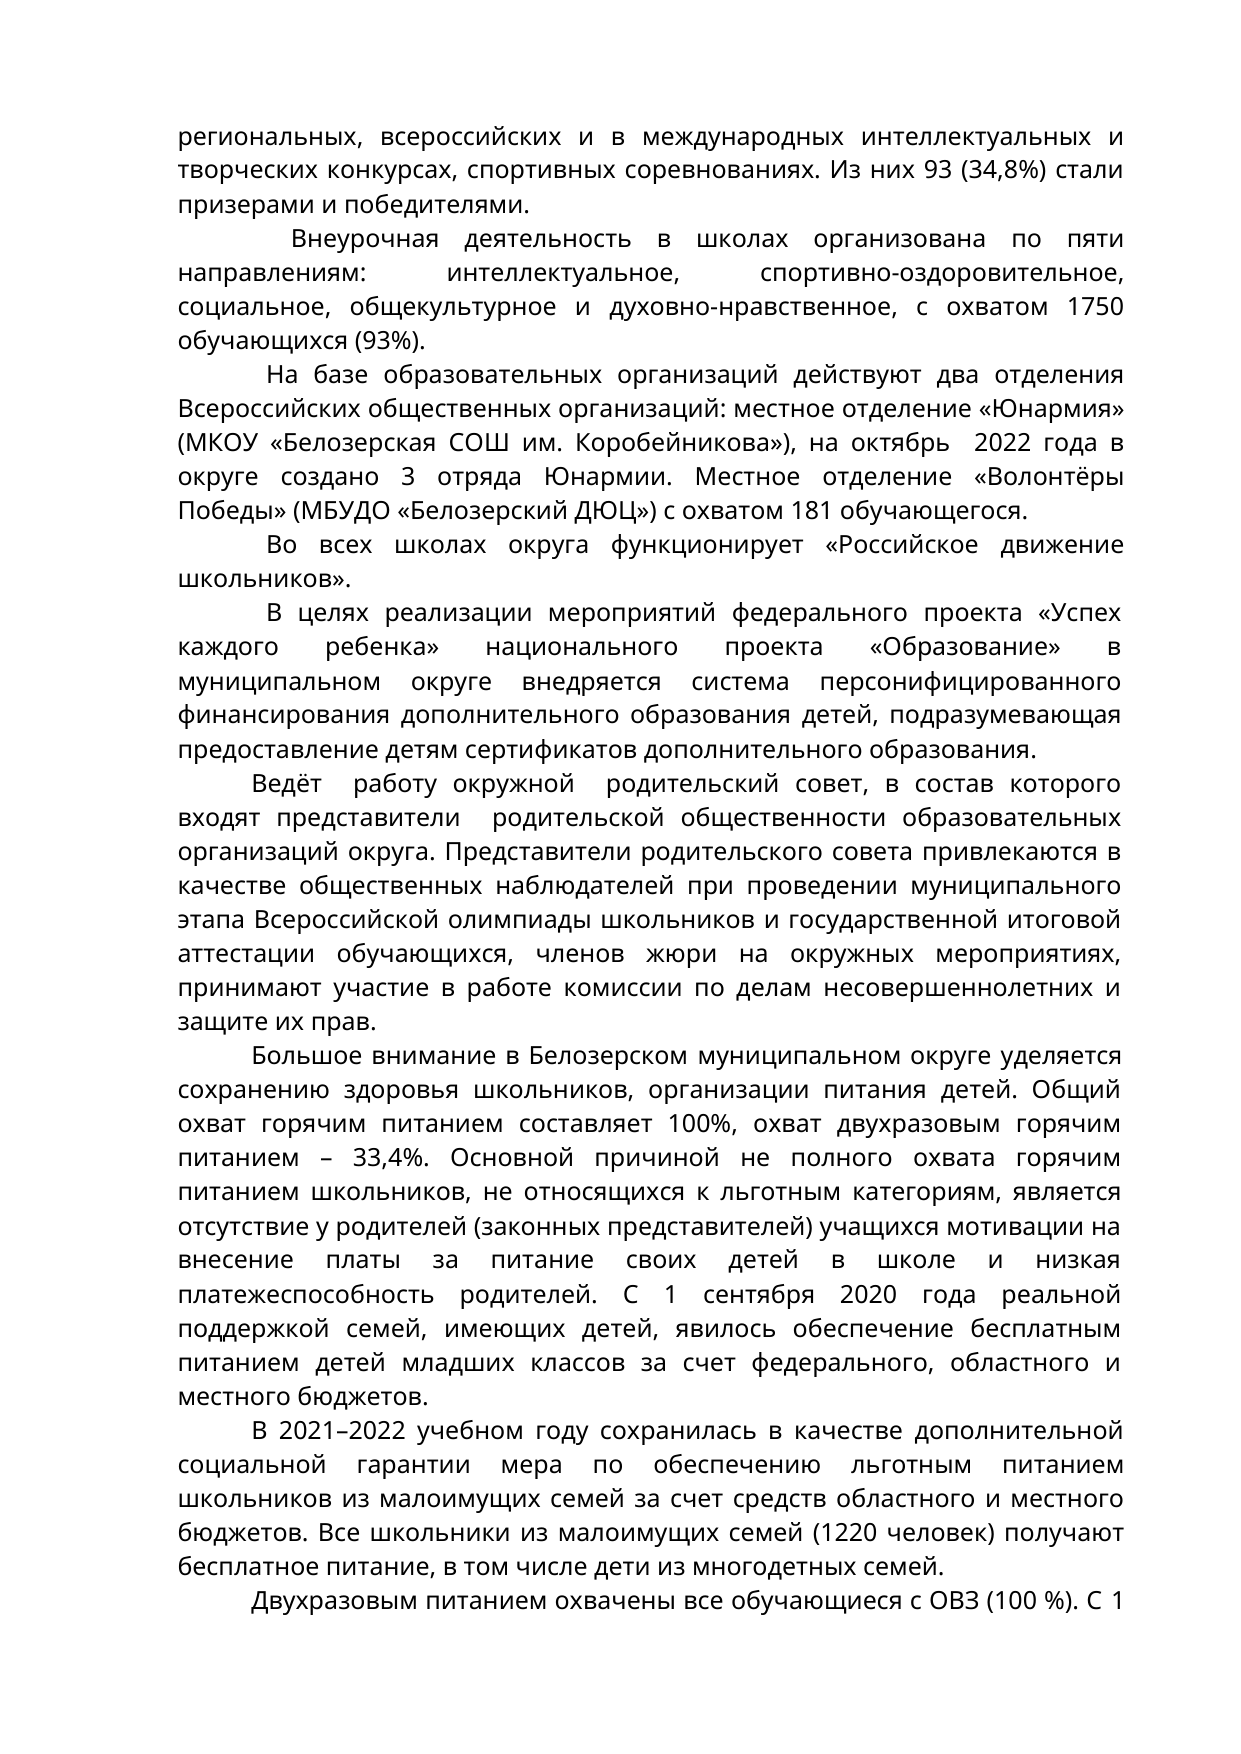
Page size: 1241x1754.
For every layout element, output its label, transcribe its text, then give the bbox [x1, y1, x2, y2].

text Внеурочная деятельность в школах организована по пяти направлениям: интеллектуальное, спортивно-оздоровительное, социальное, общекультурное и духовно-нравственное, с охватом 1750 обучающихся (93%). [177, 220, 1125, 357]
text Во всех школах округа функционирует «Российское движение школьников». [177, 527, 1125, 595]
text На базе образовательных организаций действуют два отделения Всероссийских общественных организаций: местное отделение «Юнармия» (МКОУ «Белозерская СОШ им. Коробейникова»), на октябрь 2022 года в округе создано 3 отряда Юнармии. Местное отделение «Волонтёры Победы» (МБУДО «Белозерский ДЮЦ») с охватом 181 обучающегося. [177, 357, 1125, 527]
text Большое внимание в Белозерском муниципальном округе уделяется сохранению здоровья школьников, организации питания детей. Общий охват горячим питанием составляет 100%, охват двухразовым горячим питанием – 33,4%. Основной причиной не полного охвата горячим питанием школьников, не относящихся к льготным категориям, является отсутствие у родителей (законных представителей) учащихся мотивации на внесение платы за питание своих детей в школе и низкая платежеспособность родителей. С 1 сентября 2020 года реальной поддержкой семей, имеющих детей, явилось обеспечение бесплатным питанием детей младших классов за счет федерального, областного и местного бюджетов. [177, 1038, 1122, 1412]
text В 2021–2022 учебном году сохранилась в качестве дополнительной социальной гарантии мера по обеспечению льготным питанием школьников из малоимущих семей за счет средств областного и местного бюджетов. Все школьники из малоимущих семей (1220 человек) получают бесплатное питание, в том числе дети из многодетных семей. [177, 1412, 1125, 1583]
text Ведёт работу окружной родительский совет, в состав которого входят представители родительской общественности образовательных организаций округа. Представители родительского совета привлекаются в качестве общественных наблюдателей при проведении муниципального этапа Всероссийской олимпиады школьников и государственной итоговой аттестации обучающихся, членов жюри на окружных мероприятиях, принимают участие в работе комиссии по делам несовершеннолетних и защите их прав. [177, 765, 1122, 1038]
text В целях реализации мероприятий федерального проекта «Успех каждого ребенка» национального проекта «Образование» в муниципальном округе внедряется система персонифицированного финансирования дополнительного образования детей, подразумевающая предоставление детям сертификатов дополнительного образования. [177, 595, 1122, 765]
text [177, 1583, 1125, 1617]
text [177, 118, 1125, 220]
